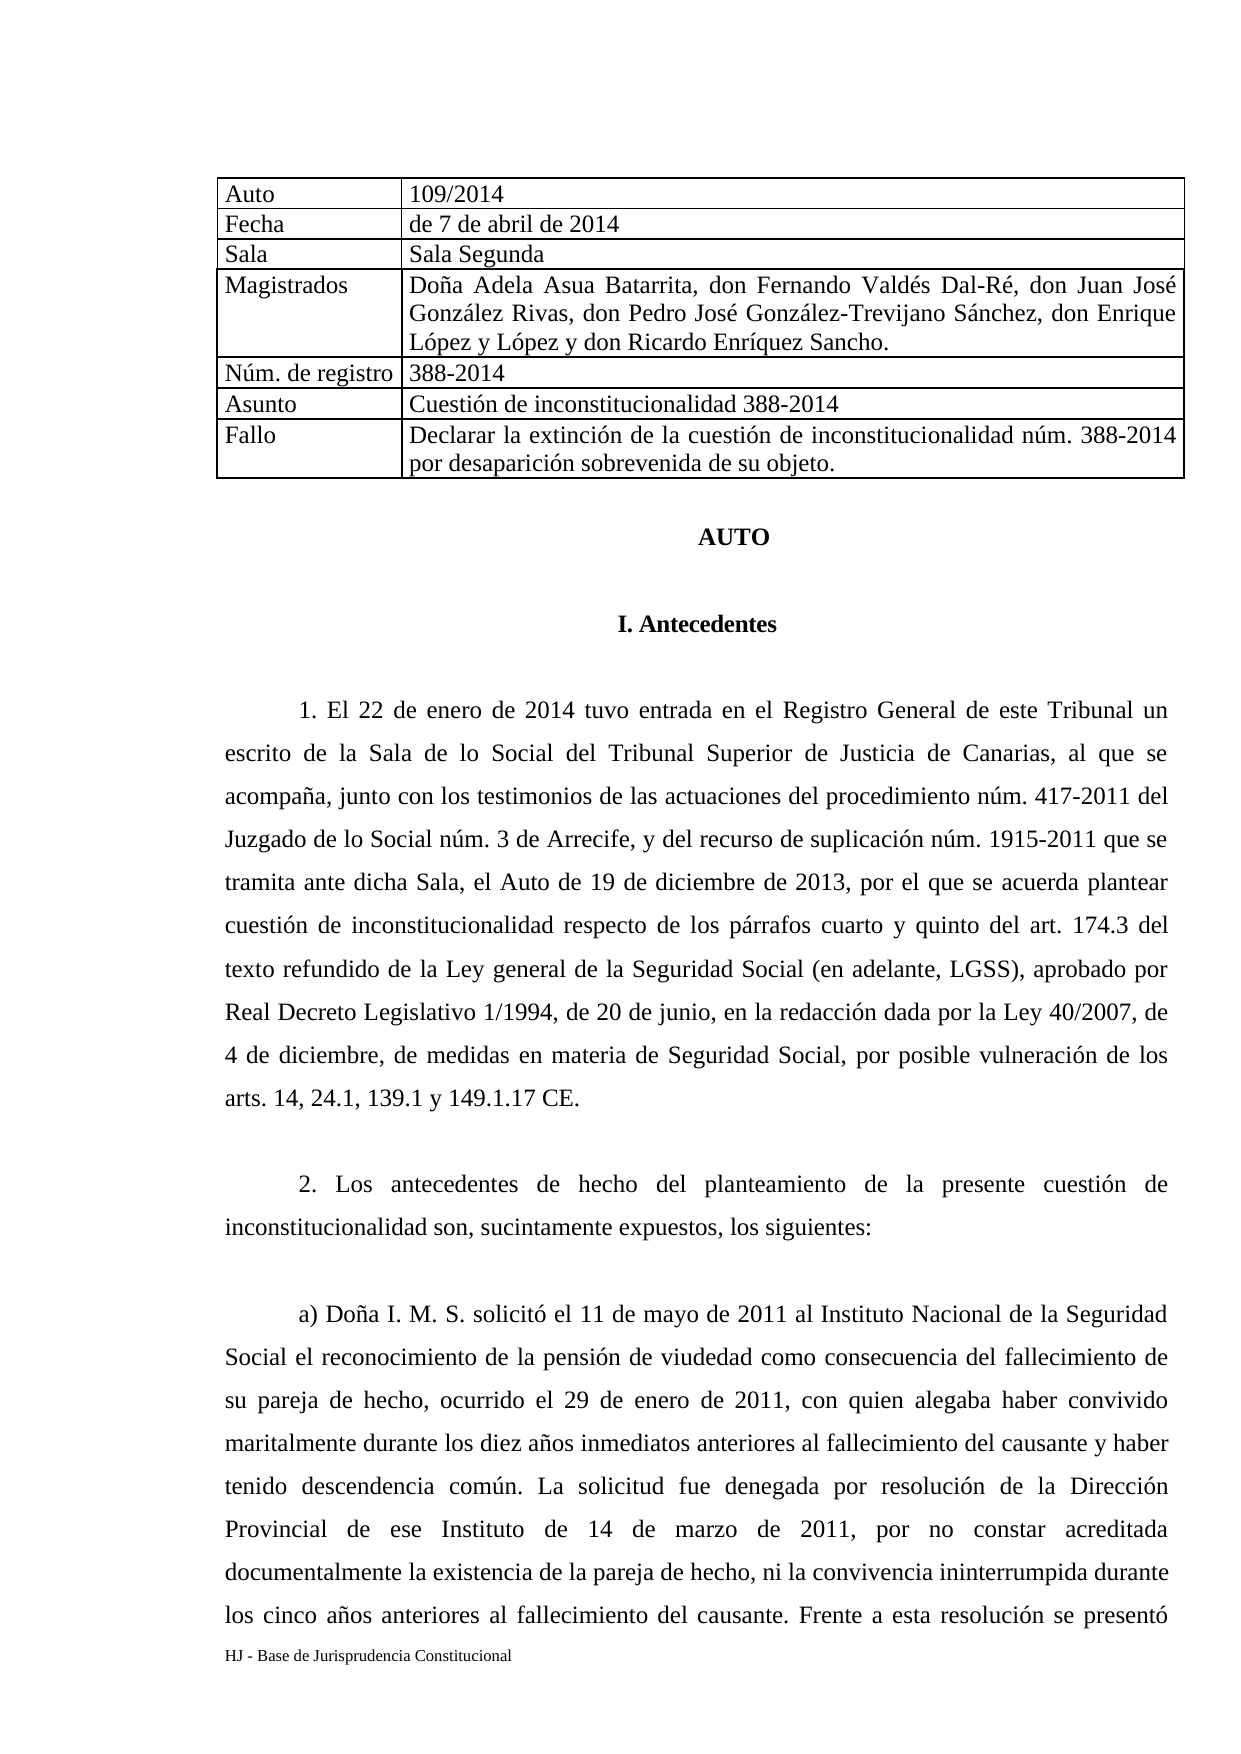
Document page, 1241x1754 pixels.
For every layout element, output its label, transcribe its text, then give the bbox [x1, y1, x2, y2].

table_cell de 7 de abril de 2014 [402, 209, 1184, 238]
table_header 109/2014 [402, 179, 1184, 207]
table_cell Fecha [218, 209, 401, 238]
table_cell Fallo [218, 420, 401, 477]
table_cell Asunto [218, 389, 401, 418]
text AUTO [224, 522, 1169, 551]
table_header Auto [218, 179, 401, 207]
table_cell Sala [218, 240, 401, 268]
text 2. Los antecedentes de hecho del planteamiento de la presente cuestión de inconstitucionalidad son, sucintamente expuestos, los siguientes: [224, 1169, 1169, 1241]
table_cell Magistrados [218, 270, 401, 356]
table_cell 388-2014 [403, 358, 1183, 387]
table_cell Doña Adela Asua Batarrita, don Fernando Valdés Dal-Ré, don Juan José González Rivas, don Pedro José González-Trevijano Sánchez, don Enrique López y López y don Ricardo Enríquez Sancho. [403, 270, 1183, 356]
table_cell Sala Segunda [402, 240, 1184, 268]
text I. Antecedentes [224, 609, 1169, 637]
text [224, 1299, 1169, 1629]
text 1. El 22 de enero de 2014 tuvo entrada en el Registro General de este Tribunal un escrito de la Sala de lo Social del Tribunal Superior de Justicia de Canarias, al que se acompaña, junto con los testimonios de las actuaciones del procedimiento núm. 417-2011 del Juzgado de lo Social núm. 3 de Arrecife, y del recurso de suplicación núm. 1915-2011 que se tramita ante dicha Sala, el Auto de 19 de diciembre de 2013, por el que se acuerda plantear cuestión de inconstitucionalidad respecto de los párrafos cuarto y quinto del art. 174.3 del texto refundido de la Ley general de la Seguridad Social (en adelante, LGSS), aprobado por Real Decreto Legislativo 1/1994, de 20 de junio, en la redacción dada por la Ley 40/2007, de 4 de diciembre, de medidas en materia de Seguridad Social, por posible vulneración de los arts. 14, 24.1, 139.1 y 149.1.17 CE. [224, 695, 1169, 1112]
table_cell Cuestión de inconstitucionalidad 388-2014 [403, 389, 1183, 418]
table_cell Declarar la extinción de la cuestión de inconstitucionalidad núm. 388-2014 por desaparición sobrevenida de su objeto. [403, 420, 1183, 477]
table_cell Núm. de registro [218, 358, 401, 387]
